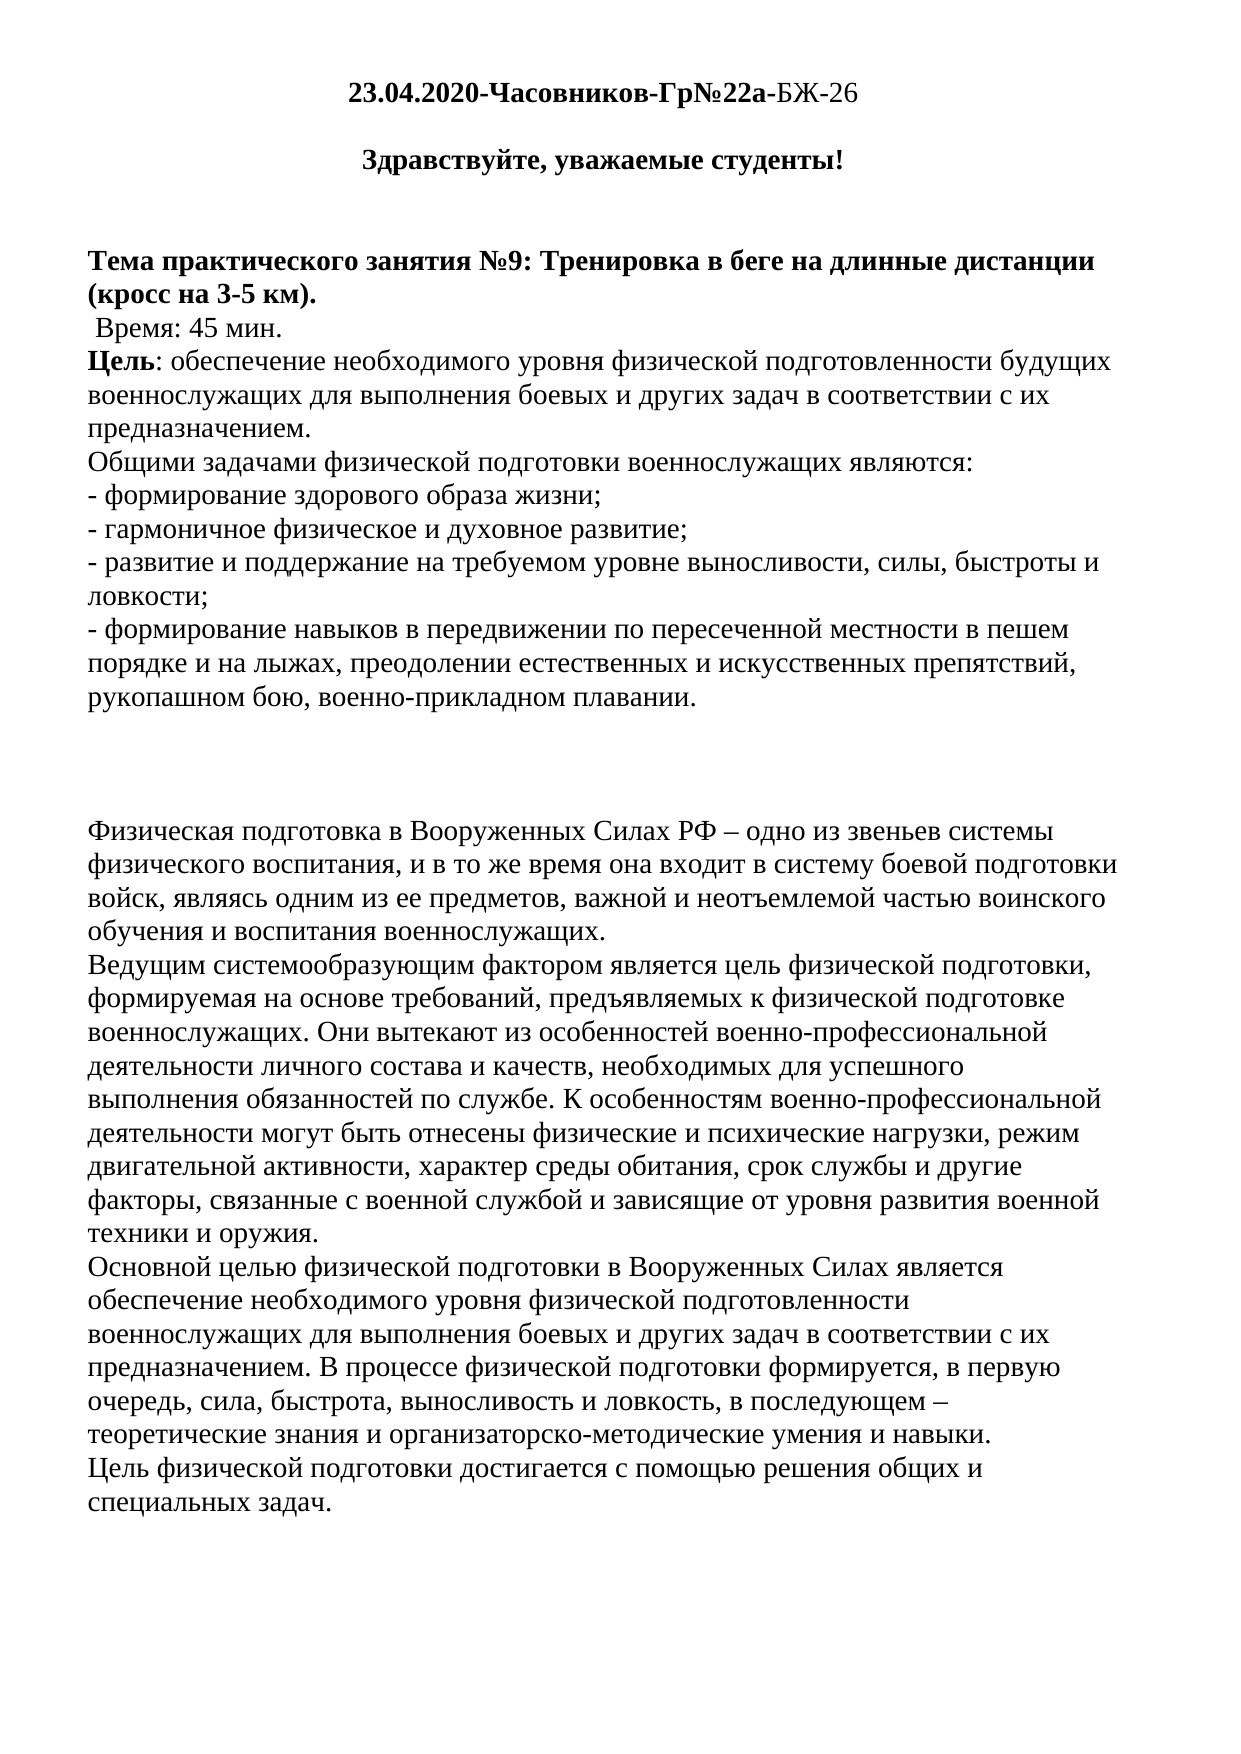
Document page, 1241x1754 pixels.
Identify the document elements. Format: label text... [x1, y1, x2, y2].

text Цель физической подготовки достигается с помощью решения общих и специальных задач. [87, 1450, 1118, 1517]
text 23.04.2020-Часовников-Гр№22а-БЖ-26 [87, 75, 1118, 108]
text - развитие и поддержание на требуемом уровне выносливости, силы, быстроты и ловкости; [87, 544, 1118, 612]
text Физическая подготовка в Вооруженных Силах РФ – одно из звеньев системы физического воспитания, и в то же время она входит в систему боевой подготовки войск, являясь одним из ее предметов, важной и неотъемлемой частью воинского обучения и воспитания военнослужащих. [87, 813, 1118, 947]
text Общими задачами физической подготовки военнослужащих являются: [87, 444, 1118, 477]
text Время: 45 мин. [87, 310, 1118, 343]
text Здравствуйте, уважаемые студенты! [87, 142, 1118, 176]
text Ведущим системообразующим фактором является цель физической подготовки, формируемая на основе требований, предъявляемых к физической подготовке военнослужащих. Они вытекают из особенностей военно-профессиональной деятельности личного состава и качеств, необходимых для успешного выполнения обязанностей по службе. К особенностям военно-профессиональной деятельности могут быть отнесены физические и психические нагрузки, режим двигательной активности, характер среды обитания, срок службы и другие факторы, связанные с военной службой и зависящие от уровня развития военной техники и оружия. [87, 947, 1118, 1249]
text Тема практического занятия №9: Тренировка в беге на длинные дистанции (кросс на 3-5 км). [87, 243, 1118, 310]
text Основной целью физической подготовки в Вооруженных Силах является обеспечение необходимого уровня физической подготовленности военнослужащих для выполнения боевых и других задач в соответствии с их предназначением. В процессе физической подготовки формируется, в первую очередь, сила, быстрота, выносливость и ловкость, в последующем – теоретические знания и организаторско-методические умения и навыки. [87, 1249, 1118, 1450]
text - гармоничное физическое и духовное развитие; [87, 511, 1118, 544]
text Цель: обеспечение необходимого уровня физической подготовленности будущих военнослужащих для выполнения боевых и других задач в соответствии с их предназначением. [87, 343, 1118, 444]
text - формирование здорового образа жизни; [87, 477, 1118, 511]
text - формирование навыков в передвижении по пересеченной местности в пешем порядке и на лыжах, преодолении естественных и искусственных препятствий, рукопашном бою, военно-прикладном плавании. [87, 612, 1118, 712]
